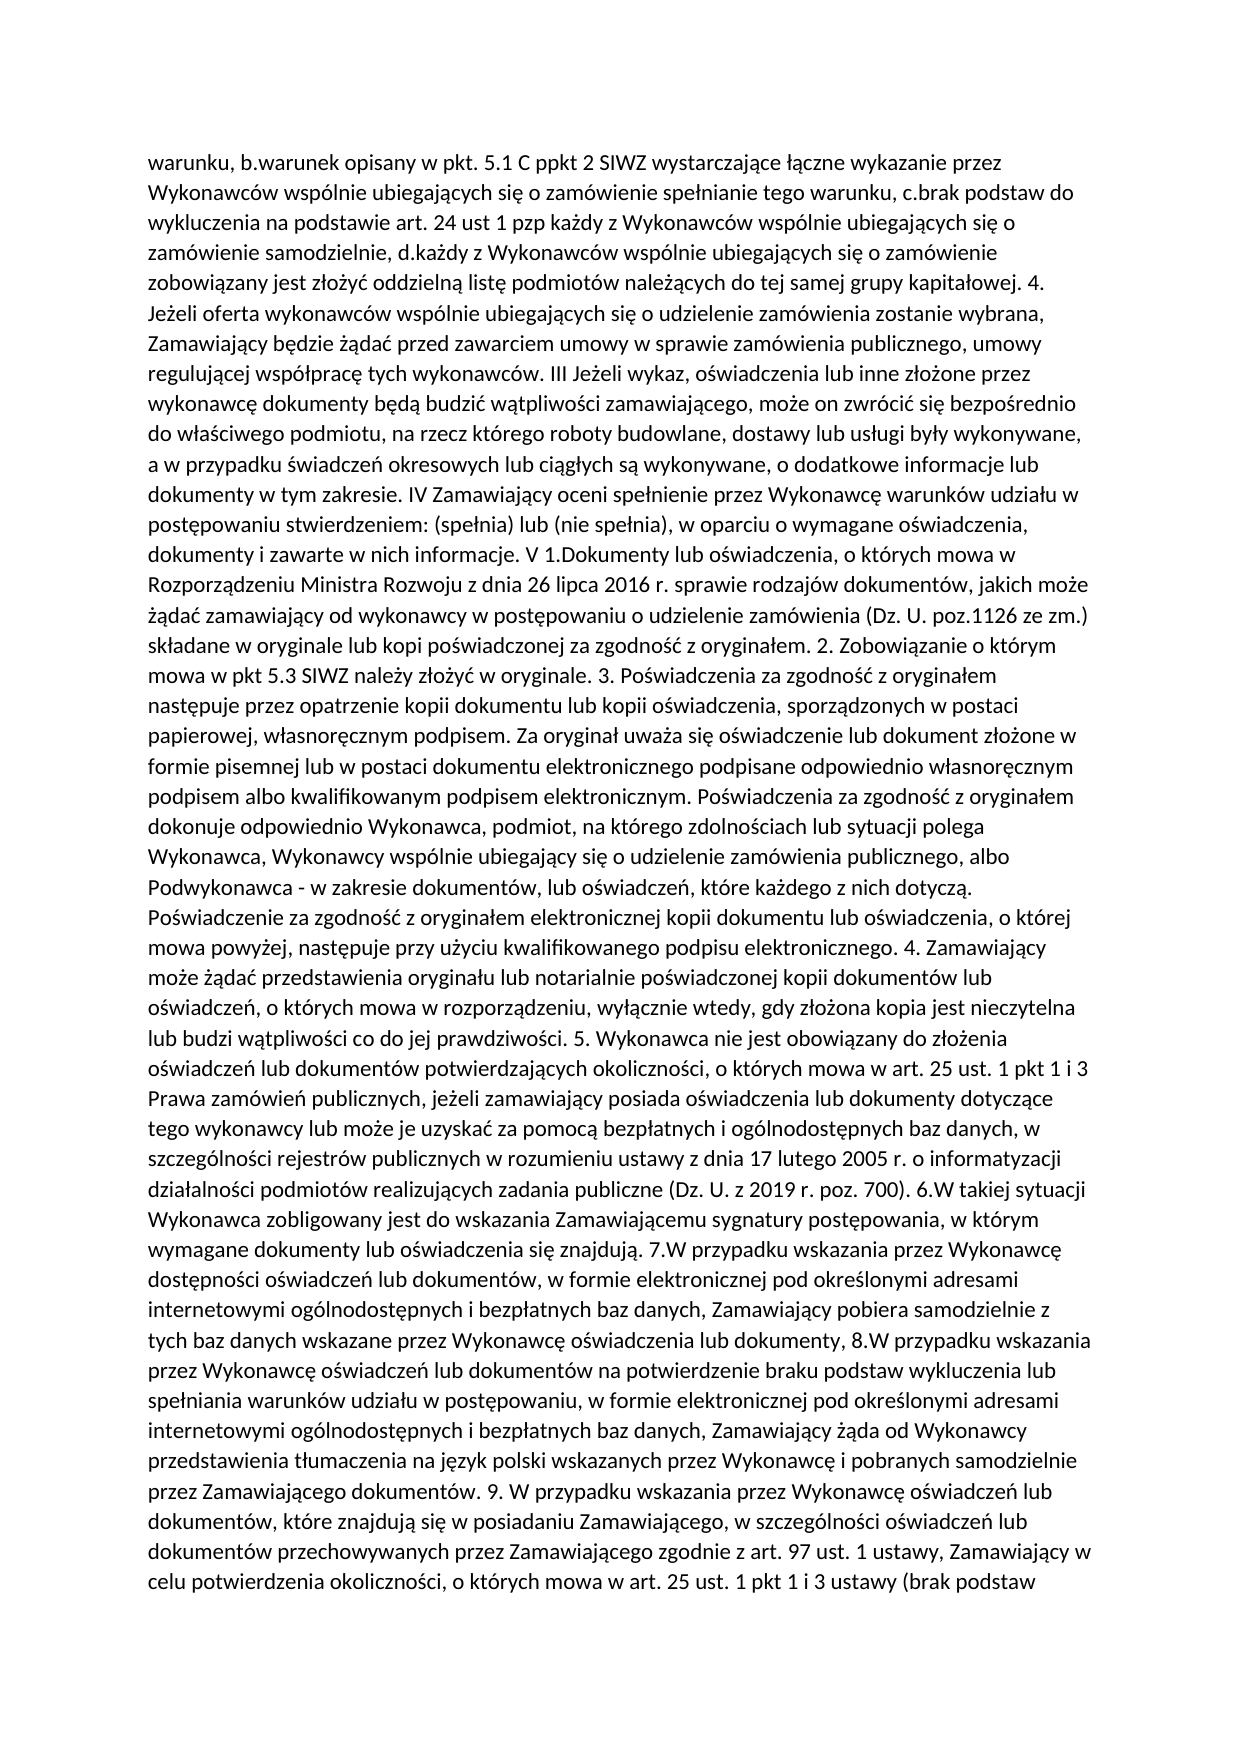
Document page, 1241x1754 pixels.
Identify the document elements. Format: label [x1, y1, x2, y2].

text [148, 148, 1093, 1595]
